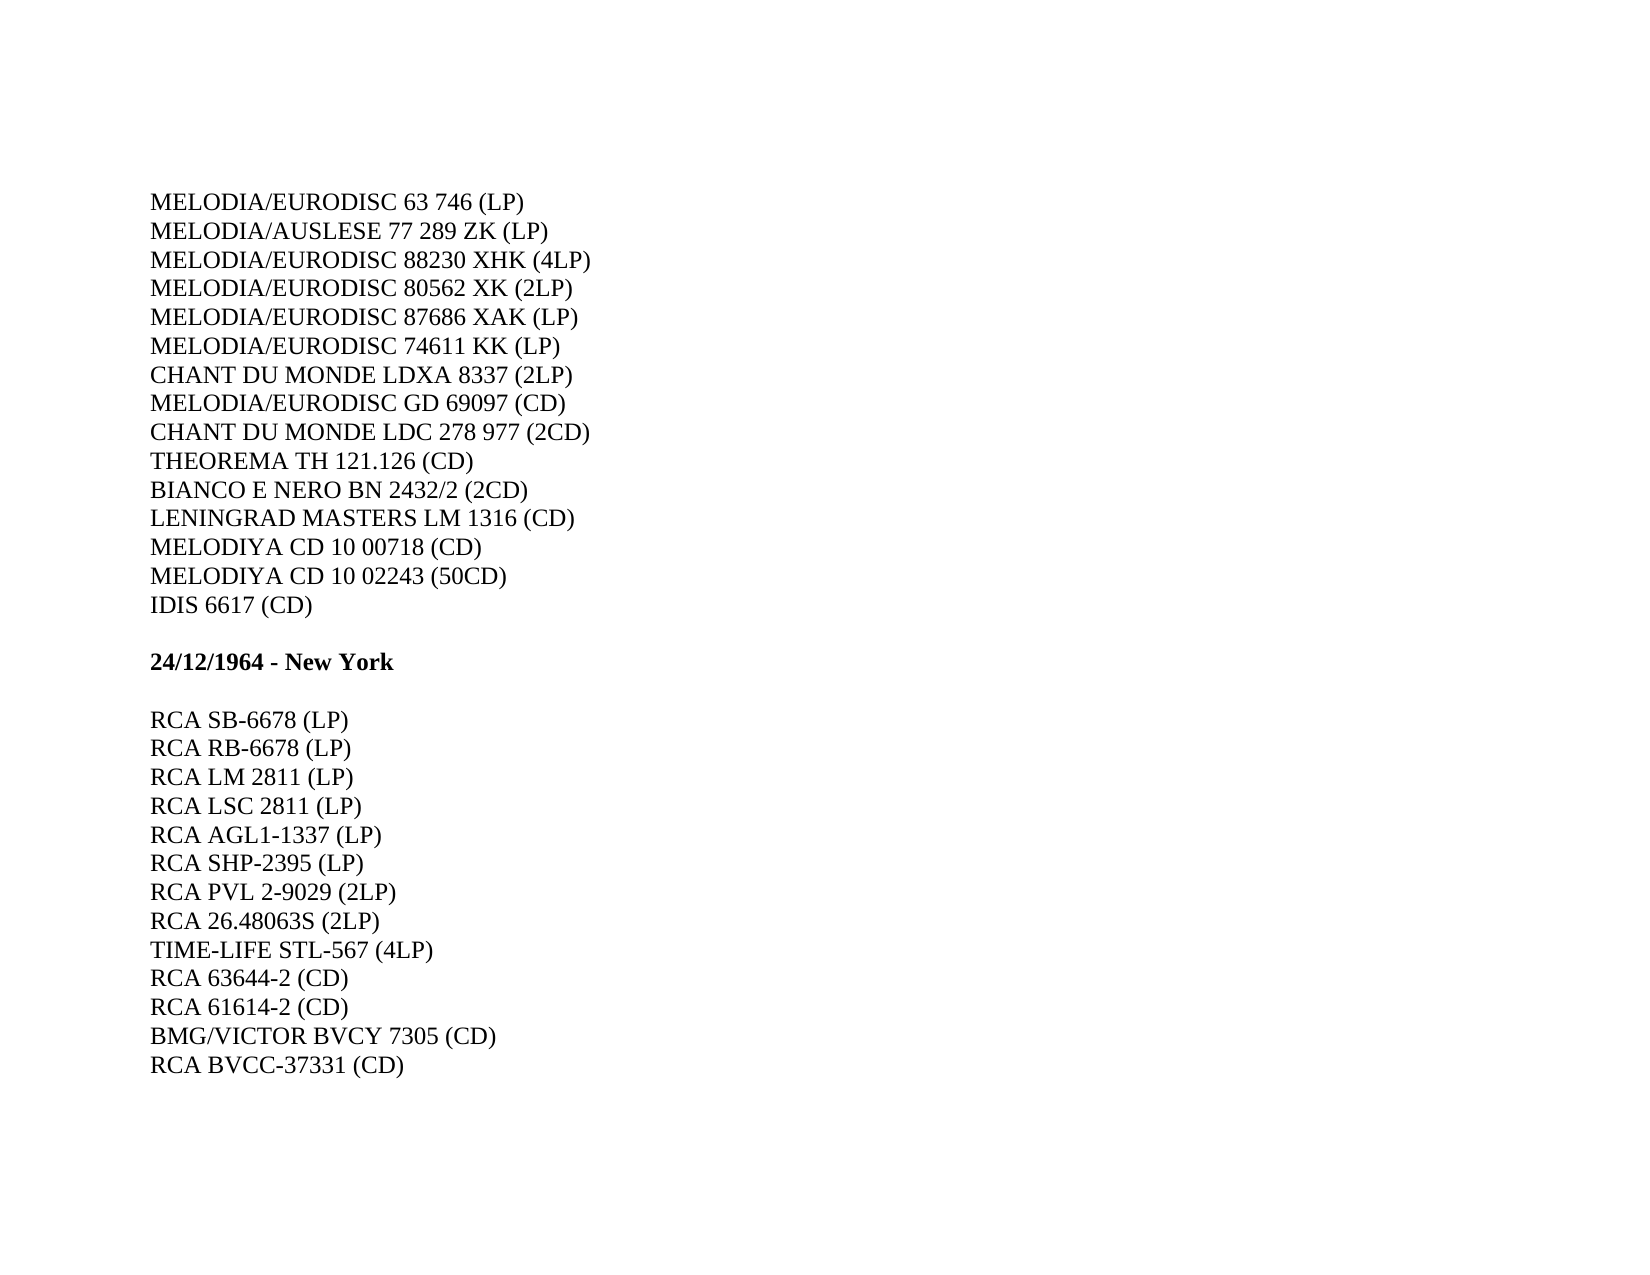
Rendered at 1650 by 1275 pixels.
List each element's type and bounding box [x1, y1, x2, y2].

text [150, 187, 1500, 1078]
